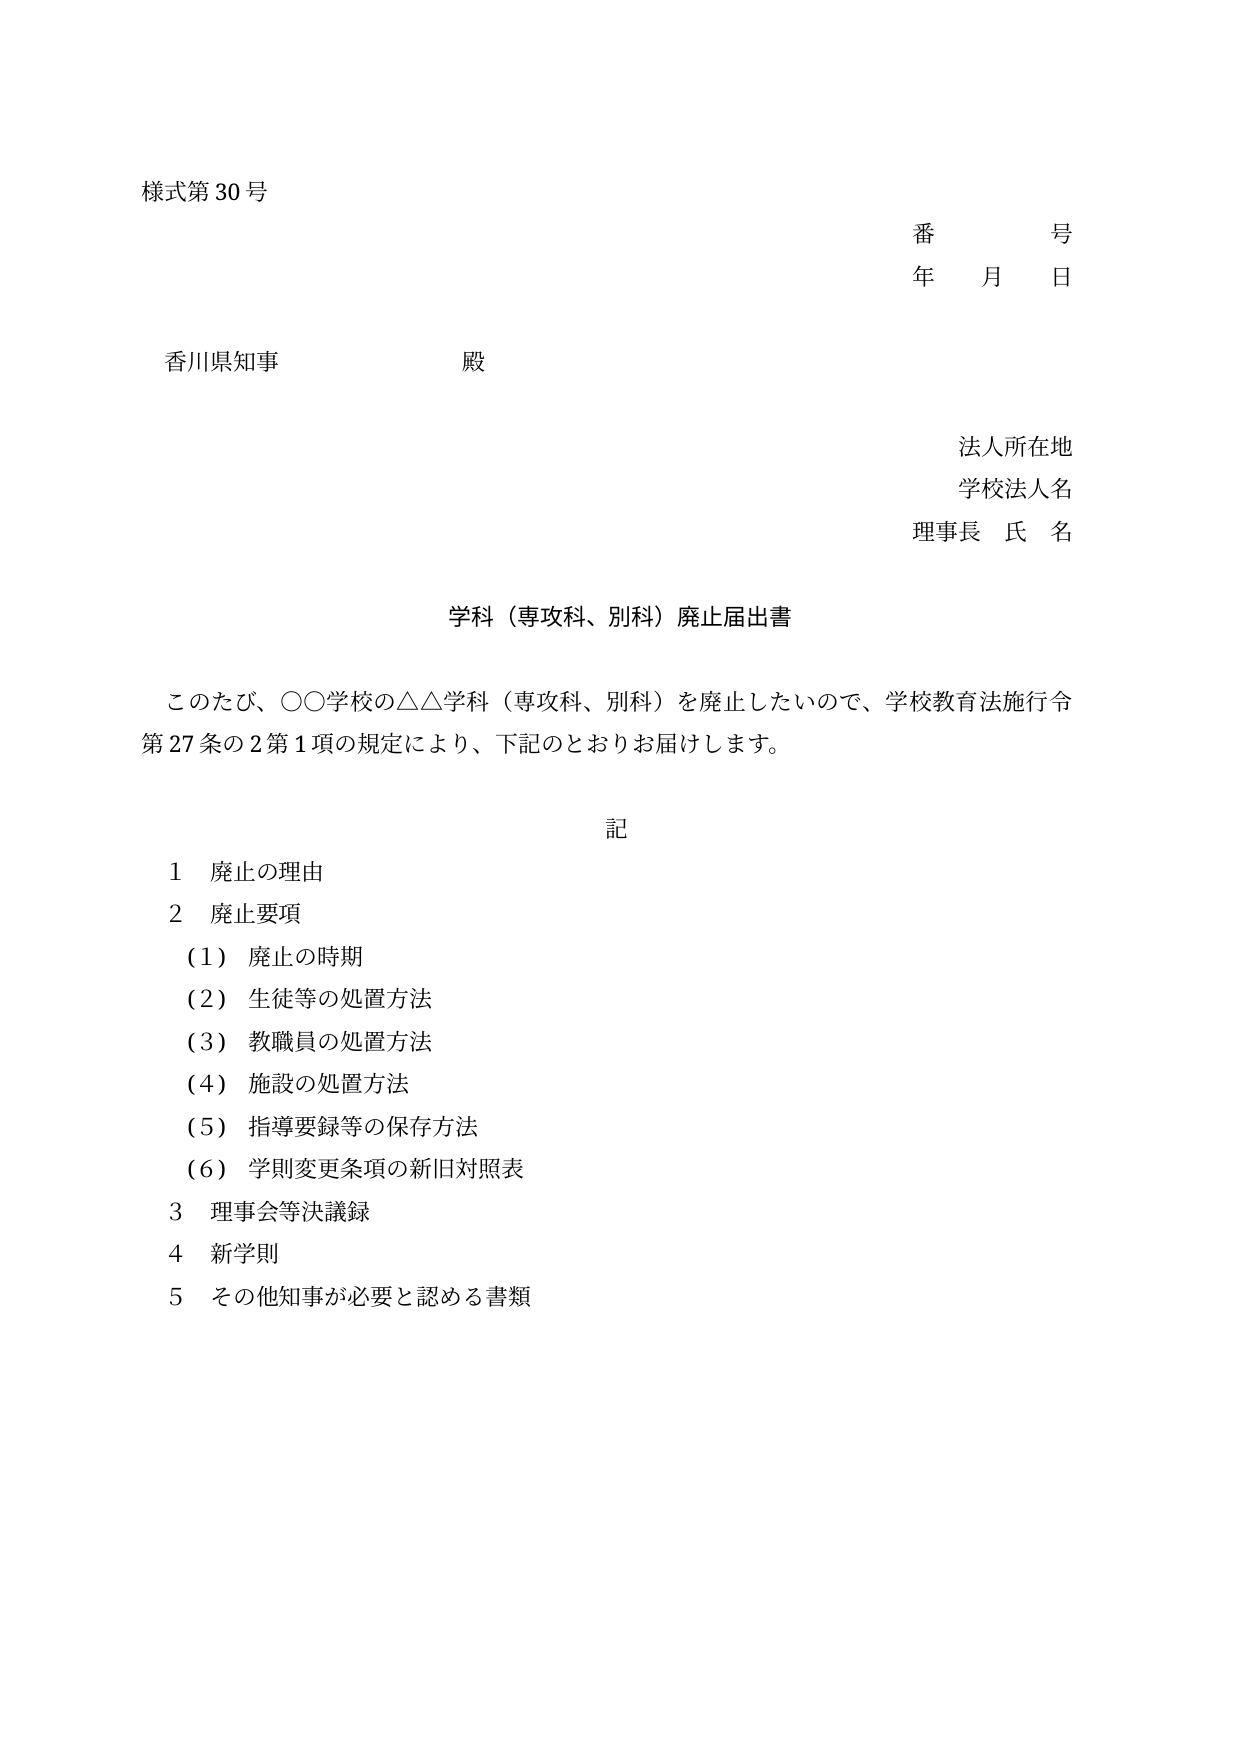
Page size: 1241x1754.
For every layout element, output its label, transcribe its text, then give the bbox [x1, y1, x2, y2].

table_header 様式第30号 番 号 年 月 日 香川県知事 殿 法人所在地 学校法人名 理事長 氏 名 学科（専攻科、別科）廃止届出書 このたび、○○学校の△△学科（専攻科、別科）を廃止したいので、学校教育法施行令第27条の2第1項の規定により、下記のとおりお届けします。 記 １ 廃止の理由 ２ 廃止要項 (１) 廃止の時期 (２) 生徒等の処置方法 (３) 教職員の処置方法 (４) 施設の処置方法 (５) 指導要録等の保存方法 (６) 学則変更条項の新旧対照表 ３ 理事会等決議録 ４ 新学則 ５ その他知事が必要と認める書類 [130, 169, 1110, 1585]
